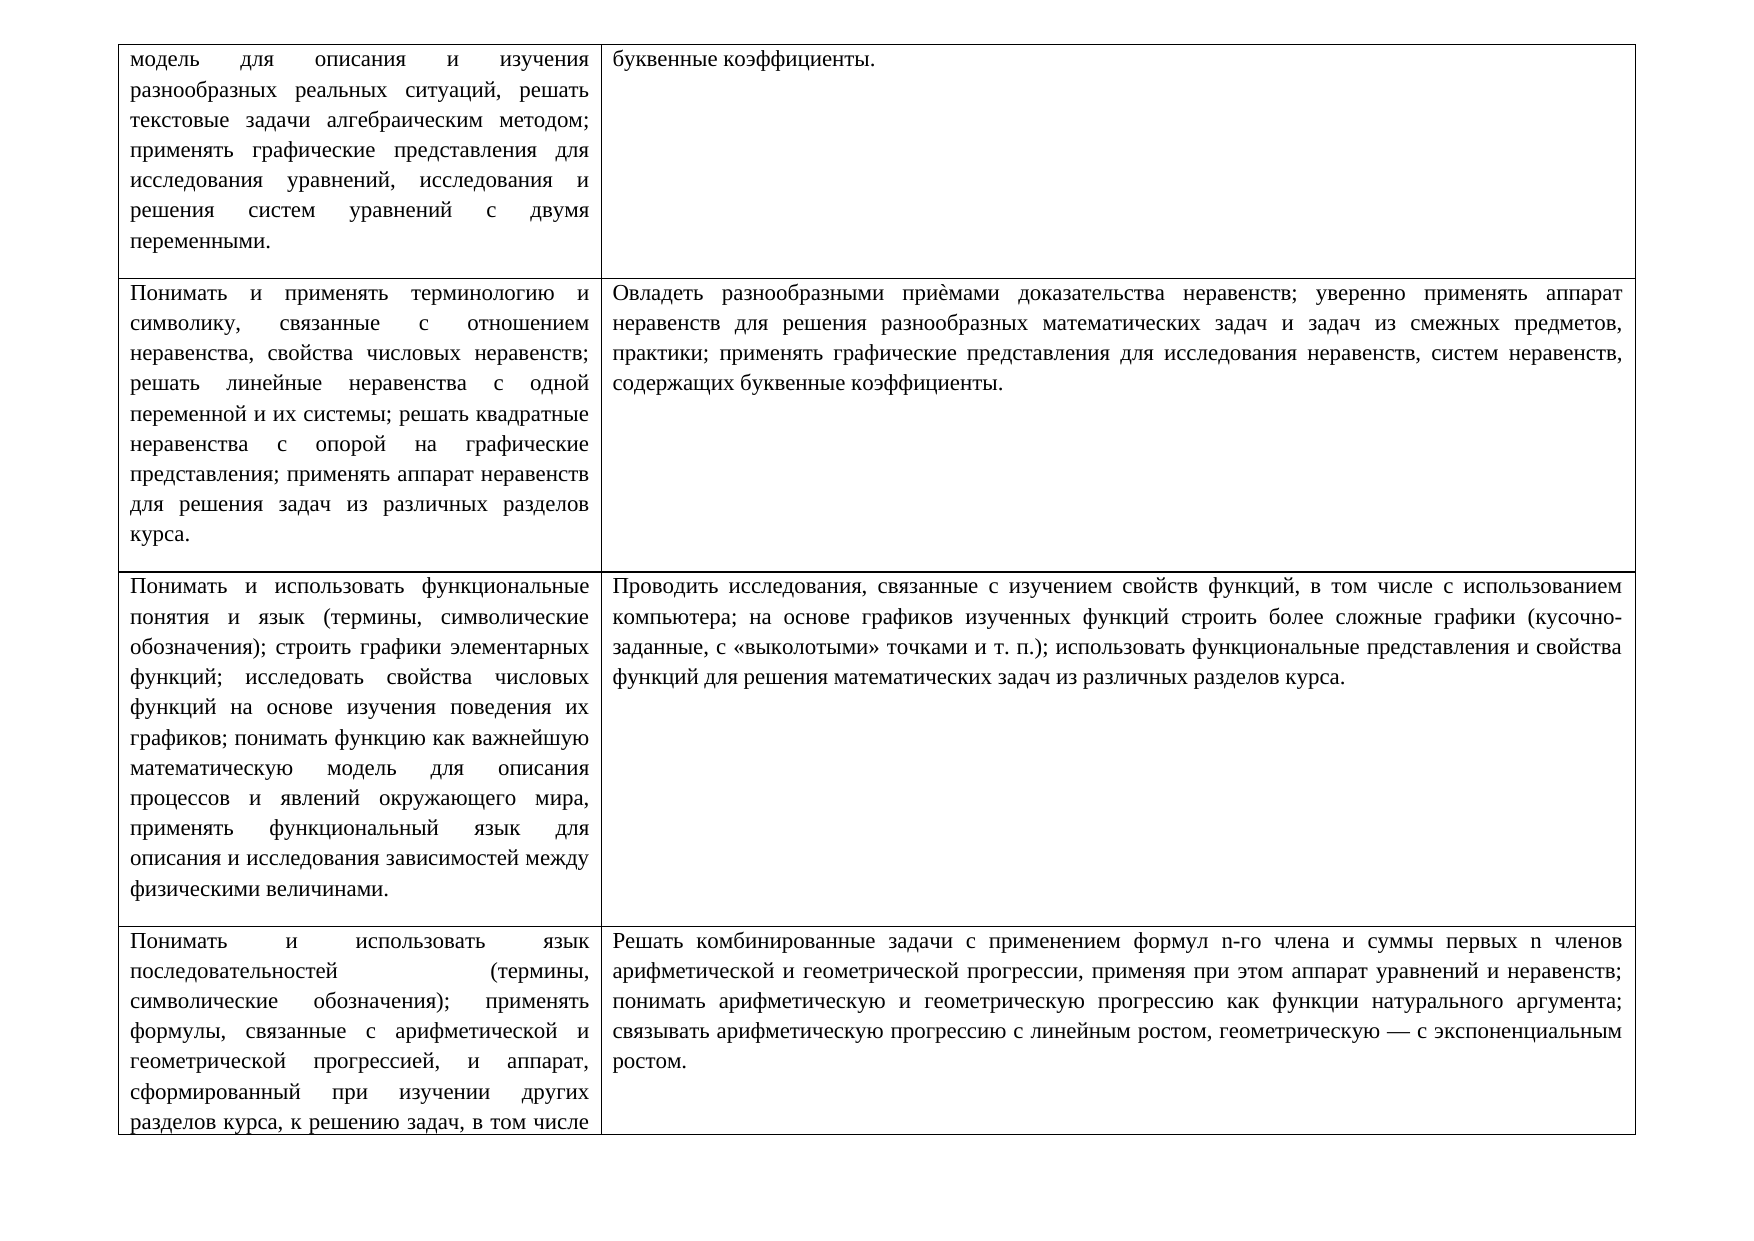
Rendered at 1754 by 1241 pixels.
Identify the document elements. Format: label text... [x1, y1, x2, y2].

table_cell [119, 927, 601, 1134]
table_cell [602, 927, 1635, 1134]
table_cell Понимать и применять терминологию и символику, связанные с отношением неравенства, свойства числовых неравенств; решать линейные неравенства с одной переменной и их системы; решать квадратные неравенства с опорой на графические представления; применять аппарат неравенств для решения задач из различных разделов курса. [119, 279, 601, 571]
table_cell Понимать и использовать функциональные понятия и язык (термины, символические обозначения); строить графики элементарных функций; исследовать свойства числовых функций на основе изучения поведения их графиков; понимать функцию как важнейшую математическую модель для описания процессов и явлений окружающего мира, применять функциональный язык для описания и исследования зависимостей между физическими величинами. [119, 573, 601, 926]
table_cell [119, 45, 601, 278]
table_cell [602, 45, 1635, 278]
table_cell Овладеть разнообразными приѐмами доказательства неравенств; уверенно применять аппарат неравенств для решения разнообразных математических задач и задач из смежных предметов, практики; применять графические представления для исследования неравенств, систем неравенств, содержащих буквенные коэффициенты. [602, 279, 1635, 571]
table_cell Проводить исследования, связанные с изучением свойств функций, в том числе с использованием компьютера; на основе графиков изученных функций строить более сложные графики (кусочно- заданные, с «выколотыми» точками и т. п.); использовать функциональные представления и свойства функций для решения математических задач из различных разделов курса. [602, 573, 1635, 926]
